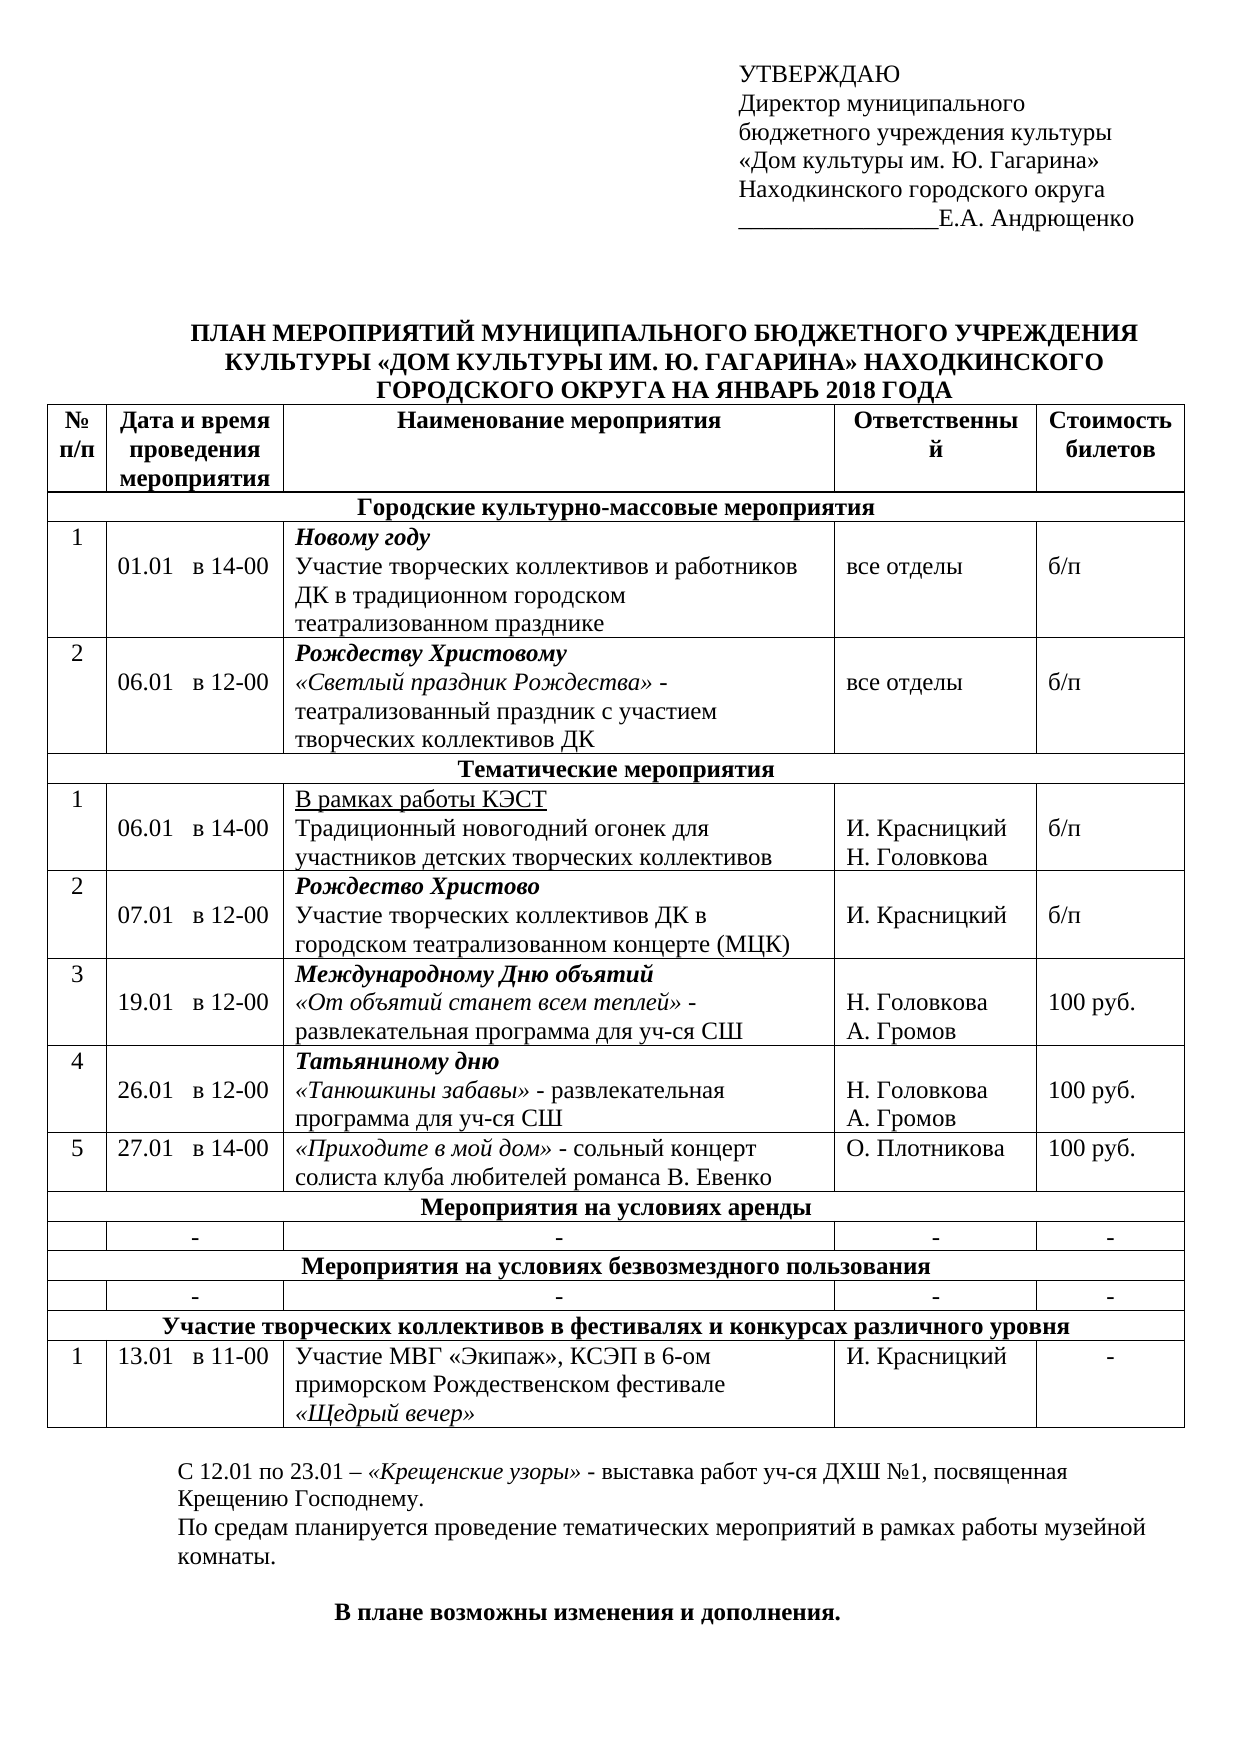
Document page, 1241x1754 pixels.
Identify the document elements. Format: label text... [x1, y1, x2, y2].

table_cell Участие творческих коллективов в фестивалях и конкурсах различного уровня [48, 1311, 1184, 1340]
text В плане возможны изменения и дополнения. [59, 1597, 1152, 1626]
text УТВЕРЖДАЮ [738, 59, 1152, 88]
table_cell 06.01 в 12-00 [107, 638, 283, 753]
table_cell И. Красницкий [835, 871, 1036, 958]
table_cell б/п [1037, 871, 1184, 958]
table_cell б/п [1037, 522, 1184, 637]
table_cell 06.01 в 14-00 [107, 784, 283, 870]
table_cell Татьяниному дню «Танюшкины забавы» - развлекательная программа для уч-ся СШ [284, 1046, 834, 1132]
table_cell 1 [48, 522, 106, 637]
table_cell Рождество Христово Участие творческих коллективов ДК в городском театрализованном концерте (МЦК) [284, 871, 834, 958]
table_cell Рождеству Христовому «Светлый праздник Рождества» - театрализованный праздник с участием творческих коллективов ДК [284, 638, 834, 753]
table_cell - [107, 1281, 283, 1310]
table_cell - [835, 1281, 1036, 1310]
table_cell - [1037, 1341, 1184, 1427]
table_cell - [107, 1222, 283, 1250]
table_cell «Приходите в мой дом» - сольный концерт солиста клуба любителей романса В. Евенко [284, 1133, 834, 1191]
table_cell 13.01 в 11-00 [107, 1341, 283, 1427]
table_cell б/п [1037, 638, 1184, 753]
table_cell 3 [48, 959, 106, 1045]
text С 12.01 по 23.01 – «Крещенские узоры» - выставка работ уч-ся ДХШ №1, посвященная Крещению Господнему. [177, 1457, 1152, 1512]
table_cell И. Красницкий [835, 1341, 1036, 1427]
text По средам планируется проведение тематических мероприятий в рамках работы музейной комнаты. [177, 1512, 1152, 1569]
table_cell 26.01 в 12-00 [107, 1046, 283, 1132]
text «Дом культуры им. Ю. Гагарина» [738, 145, 1152, 174]
table_cell И. Красницкий Н. Головкова [835, 784, 1036, 870]
table_cell Международному Дню объятий «От объятий станет всем теплей» - развлекательная программа для уч-ся СШ [284, 959, 834, 1045]
table_header Наименование мероприятия [284, 405, 834, 491]
table_cell Н. Головкова А. Громов [835, 959, 1036, 1045]
text ________________Е.А. Андрющенко [738, 203, 1152, 232]
table_cell Городские культурно-массовые мероприятия [48, 493, 1184, 521]
table_cell [48, 1281, 106, 1310]
text ПЛАН МЕРОПРИЯТИЙ МУНИЦИПАЛЬНОГО БЮДЖЕТНОГО УЧРЕЖДЕНИЯ КУЛЬТУРЫ «ДОМ КУЛЬТУРЫ ИМ. Ю. ГАГАРИНА» НАХОДКИНСКОГО ГОРОДСКОГО ОКРУГА НА ЯНВАРЬ 2018 ГОДА [177, 318, 1152, 404]
text Директор муниципального [738, 88, 1152, 117]
table_cell 07.01 в 12-00 [107, 871, 283, 958]
table_header № п/п [48, 405, 106, 491]
table_cell 19.01 в 12-00 [107, 959, 283, 1045]
table_cell Новому году Участие творческих коллективов и работников ДК в традиционном городском театрализованном празднике [284, 522, 834, 637]
table_cell Н. Головкова А. Громов [835, 1046, 1036, 1132]
table_cell Мероприятия на условиях аренды [48, 1192, 1184, 1221]
table_header Дата и время проведения мероприятия [107, 405, 283, 491]
table_cell - [1037, 1281, 1184, 1310]
table_header Стоимость билетов [1037, 405, 1184, 491]
table_cell все отделы [835, 522, 1036, 637]
table_cell все отделы [835, 638, 1036, 753]
table_cell [48, 1222, 106, 1250]
table_cell 2 [48, 871, 106, 958]
table_cell 27.01 в 14-00 [107, 1133, 283, 1191]
table_cell 2 [48, 638, 106, 753]
table_cell Мероприятия на условиях безвозмездного пользования [48, 1251, 1184, 1280]
table_cell Тематические мероприятия [48, 754, 1184, 783]
table_cell 1 [48, 784, 106, 870]
text Находкинского городского округа [738, 174, 1152, 203]
table_cell 100 руб. [1037, 959, 1184, 1045]
table_cell В рамках работы КЭСТ Традиционный новогодний огонек для участников детских творческих коллективов [284, 784, 834, 870]
table_cell 100 руб. [1037, 1133, 1184, 1191]
table_cell - [284, 1222, 834, 1250]
table_cell 5 [48, 1133, 106, 1191]
table_cell - [284, 1281, 834, 1310]
table_cell 1 [48, 1341, 106, 1427]
table_cell О. Плотникова [835, 1133, 1036, 1191]
table_cell - [1037, 1222, 1184, 1250]
table_cell б/п [1037, 784, 1184, 870]
table_cell 100 руб. [1037, 1046, 1184, 1132]
text бюджетного учреждения культуры [738, 117, 1152, 145]
table_cell - [835, 1222, 1036, 1250]
table_cell 01.01 в 14-00 [107, 522, 283, 637]
table_cell 4 [48, 1046, 106, 1132]
table_header Ответственный [835, 405, 1036, 491]
table_cell Участие МВГ «Экипаж», КСЭП в 6-ом приморском Рождественском фестивале «Щедрый вечер» [284, 1341, 834, 1427]
